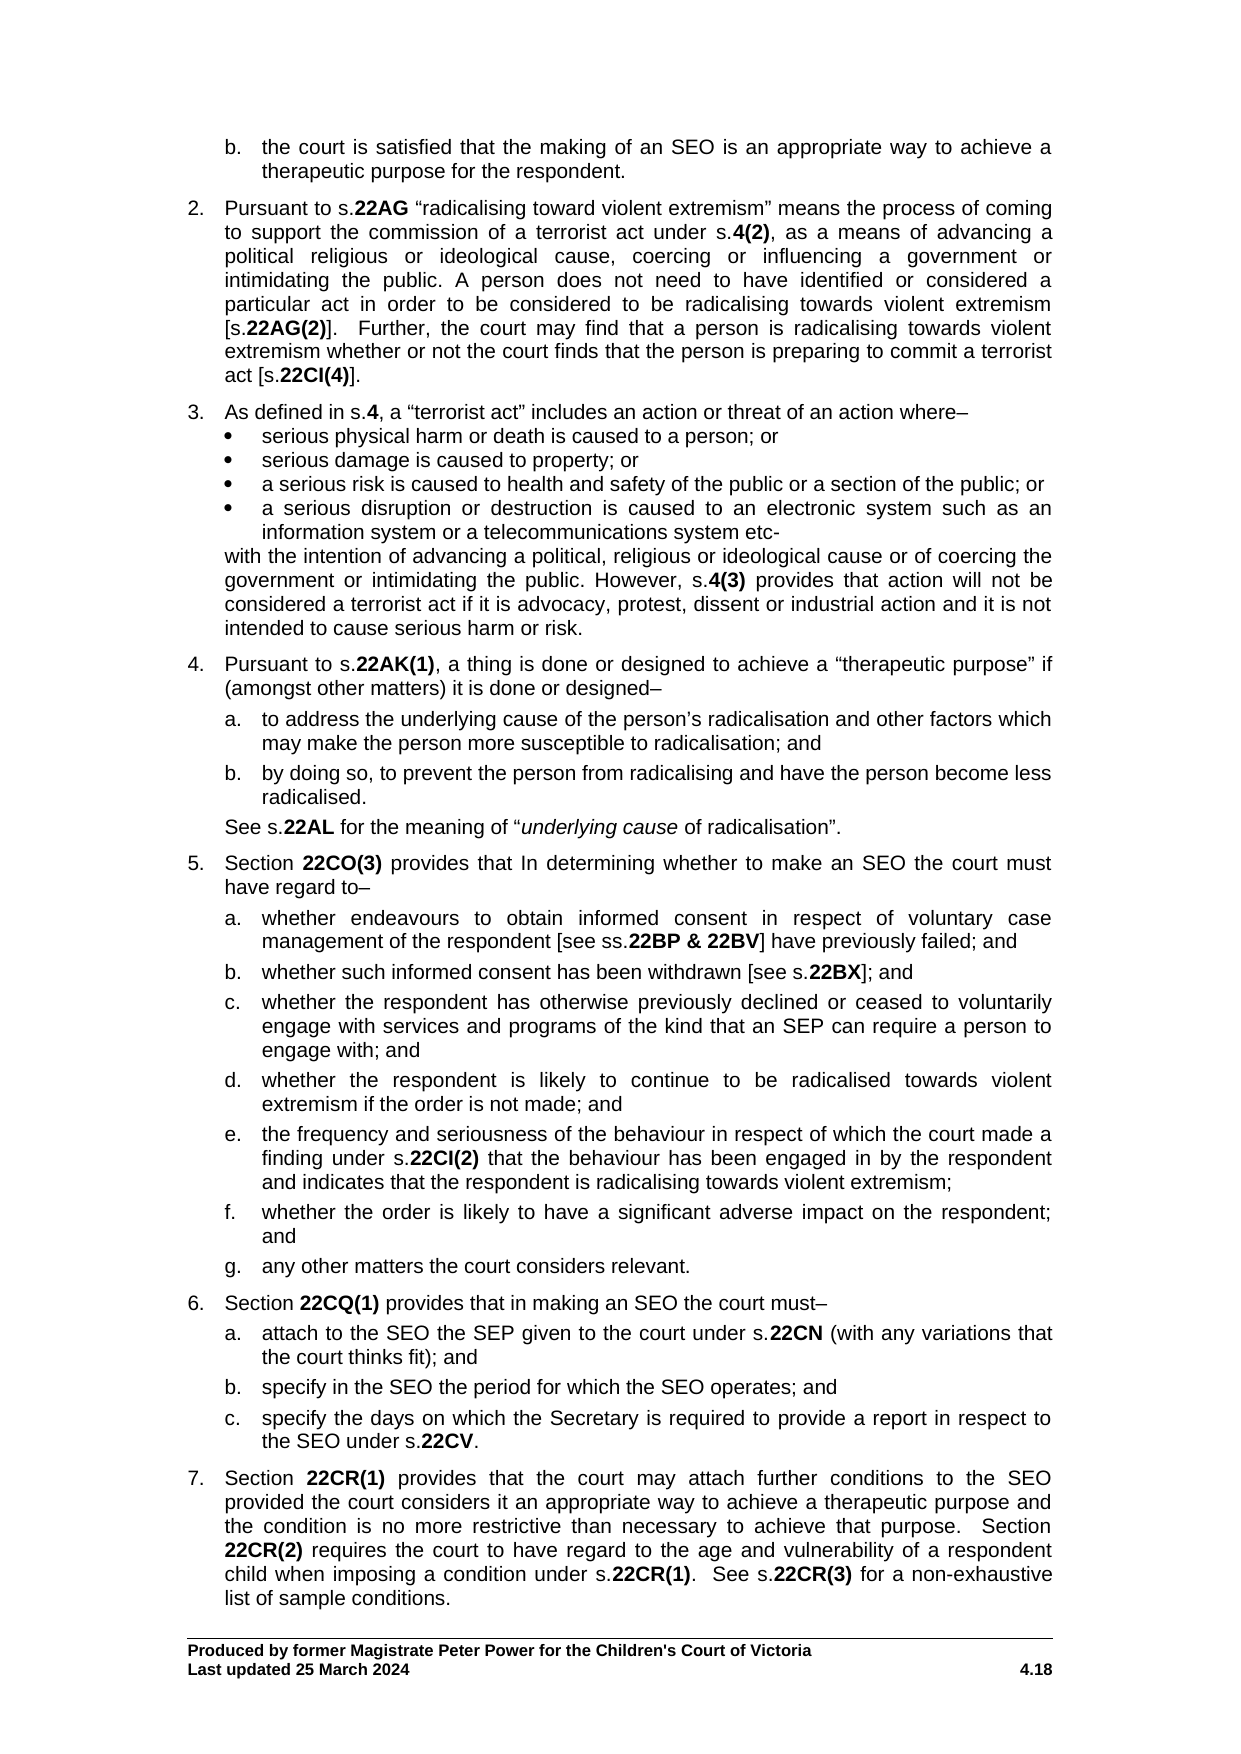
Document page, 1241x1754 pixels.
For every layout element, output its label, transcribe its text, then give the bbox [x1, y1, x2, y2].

list serious physical harm or death is caused to a person; or [224, 424, 1053, 448]
subtitle by doing so, to prevent the person from radicalising and have the person become less radicalised. [224, 761, 1053, 808]
list a serious disruption or destruction is caused to an electronic system such as an information system or a telecommunications system etc- [224, 496, 1053, 544]
subtitle whether endeavours to obtain informed consent in respect of voluntary case management of the respondent [see ss.22BP & 22BV] have previously failed; and [224, 905, 1053, 953]
subtitle the frequency and seriousness of the behaviour in respect of which the court made a finding under s.22CI(2) that the behaviour has been engaged in by the respondent and indicates that the respondent is radicalising towards violent extremism; [224, 1122, 1053, 1194]
subtitle specify the days on which the Secretary is required to provide a report in respect to the SEO under s.22CV. [224, 1405, 1053, 1453]
subtitle Section 22CR(1) provides that the court may attach further conditions to the SEO provided the court considers it an appropriate way to achieve a therapeutic purpose and the condition is no more restrictive than necessary to achieve that purpose. Section 22CR(2) requires the court to have regard to the age and vulnerability of a respondent child when imposing a condition under s.22CR(1). See s.22CR(3) for a non-exhaustive list of sample conditions. [187, 1466, 1053, 1609]
subtitle any other matters the court considers relevant. [224, 1254, 1053, 1278]
subtitle Pursuant to s.22AK(1), a thing is done or designed to achieve a “therapeutic purpose” if (amongst other matters) it is done or designed– [187, 652, 1053, 700]
subtitle As defined in s.4, a “terrorist act” includes an action or threat of an action where– [187, 400, 1053, 424]
subtitle Section 22CO(3) provides that In determining whether to make an SEO the court must have regard to– [187, 851, 1053, 899]
subtitle the court is satisfied that the making of an SEO is an appropriate way to achieve a therapeutic purpose for the respondent. [224, 135, 1053, 183]
subtitle whether the respondent has otherwise previously declined or ceased to voluntarily engage with services and programs of the kind that an SEP can require a person to engage with; and [224, 990, 1053, 1062]
subtitle attach to the SEO the SEP given to the court under s.22CN (with any variations that the court thinks fit); and [224, 1321, 1053, 1369]
subtitle whether such informed consent has been withdrawn [see s.22BX]; and [224, 959, 1053, 983]
subtitle specify in the SEO the period for which the SEO operates; and [224, 1375, 1053, 1399]
subtitle whether the respondent is likely to continue to be radicalised towards violent extremism if the order is not made; and [224, 1068, 1053, 1116]
list a serious risk is caused to health and safety of the public or a section of the public; or [224, 472, 1053, 496]
subtitle whether the order is likely to have a significant adverse impact on the respondent; and [224, 1200, 1053, 1248]
subtitle Pursuant to s.22AG “radicalising toward violent extremism” means the process of coming to support the commission of a terrorist act under s.4(2), as a means of advancing a political religious or ideological cause, coercing or influencing a government or intimidating the public. A person does not need to have identified or considered a particular act in order to be considered to be radicalising towards violent extremism [s.22AG(2)]. Further, the court may find that a person is radicalising towards violent extremism whether or not the court finds that the person is preparing to commit a terrorist act [s.22CI(4)]. [187, 196, 1053, 387]
subtitle to address the underlying cause of the person’s radicalisation and other factors which may make the person more susceptible to radicalisation; and [224, 706, 1053, 754]
subtitle with the intention of advancing a political, religious or ideological cause or of coercing the government or intimidating the public. However, s.4(3) provides that action will not be considered a terrorist act if it is advocacy, protest, dissent or industrial action and it is not intended to cause serious harm or risk. [224, 544, 1053, 640]
subtitle Section 22CQ(1) provides that in making an SEO the court must– [187, 1291, 1053, 1315]
list serious damage is caused to property; or [224, 448, 1053, 472]
subtitle See s.22AL for the meaning of “underlying cause of radicalisation”. [224, 815, 1053, 839]
